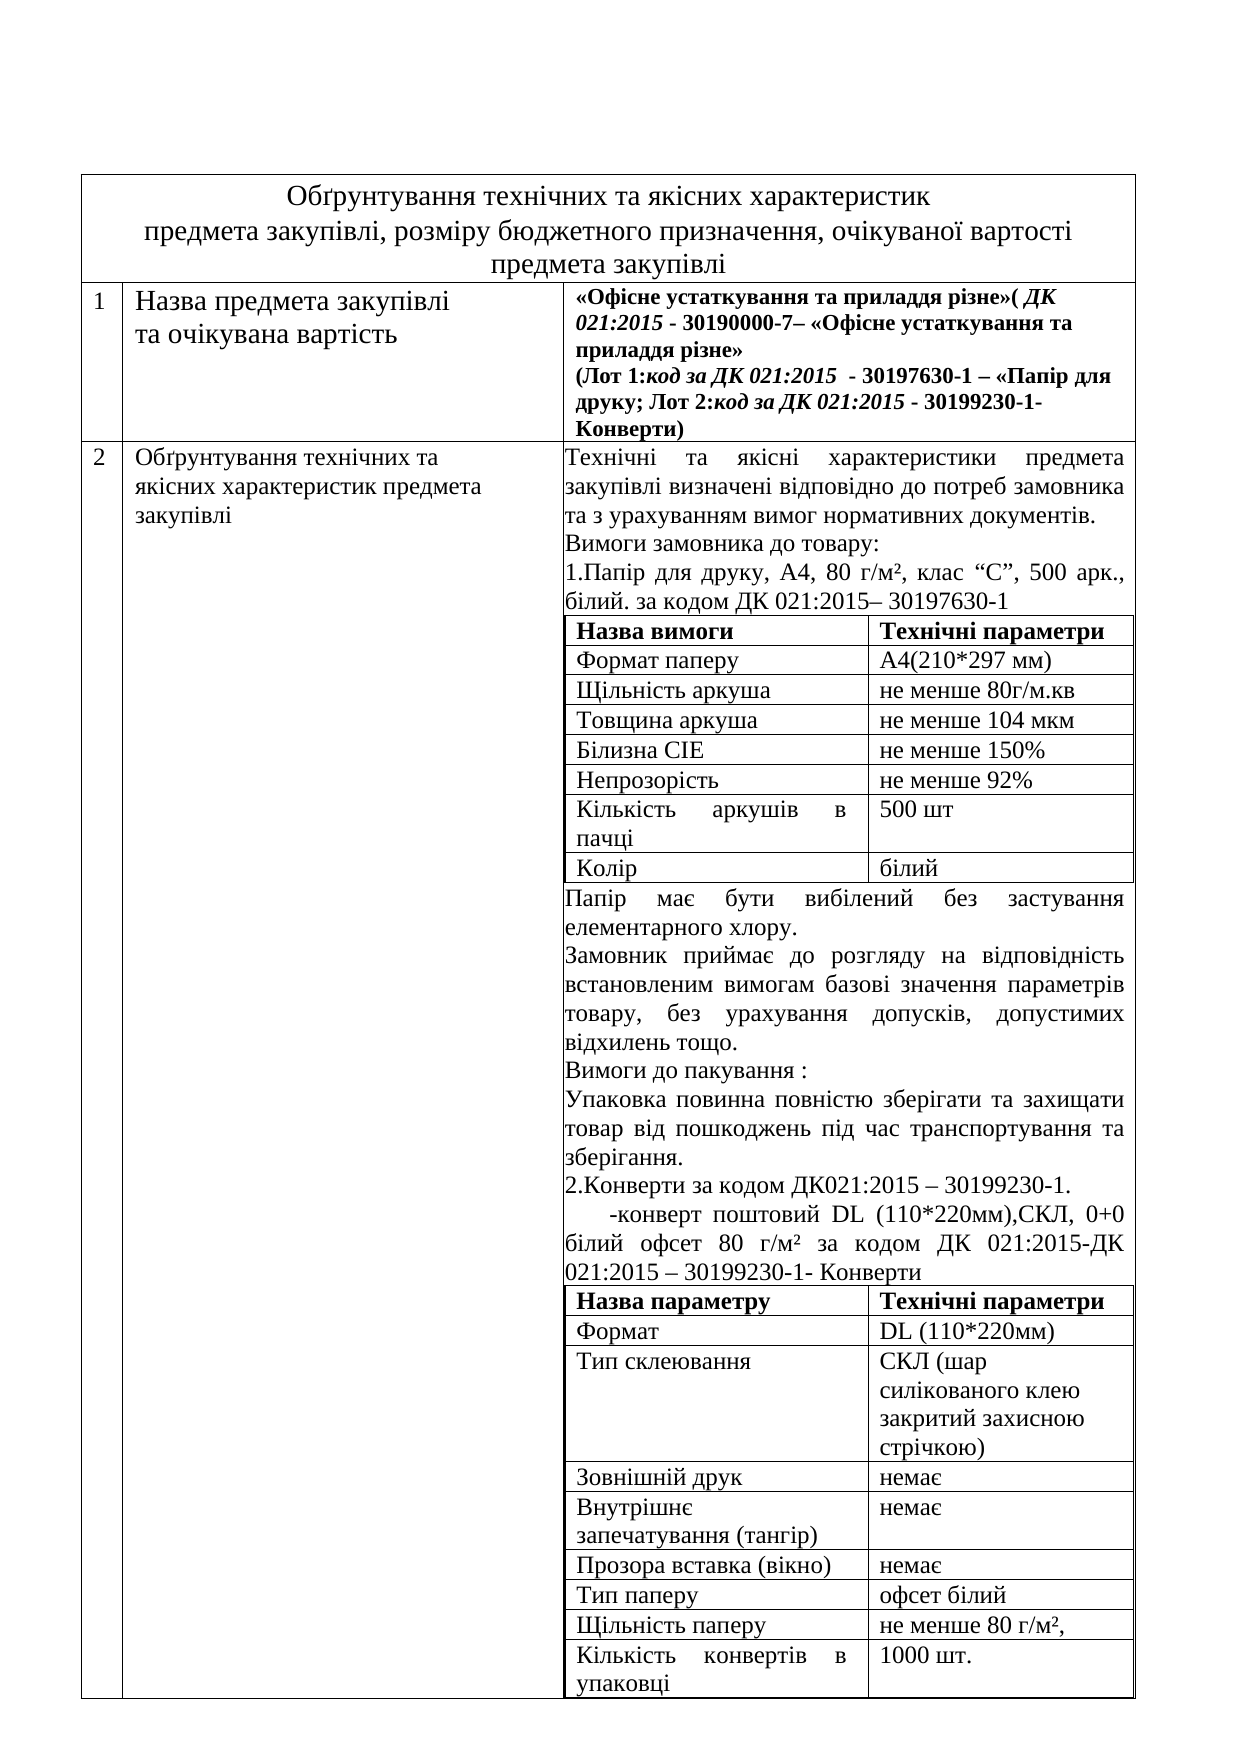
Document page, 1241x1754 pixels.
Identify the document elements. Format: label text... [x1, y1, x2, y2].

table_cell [564, 442, 1135, 1698]
table_header Обґрунтування технічних та якісних характеристик предмета закупівлі, розміру бюджетного призначення, очікуваної вартості предмета закупівлі [82, 175, 1135, 282]
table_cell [123, 442, 563, 1698]
table_cell 2 [82, 442, 122, 1698]
table_cell Назва предмета закупівлі та очікувана вартість [123, 283, 563, 441]
table_cell «Офісне устаткування та приладдя різне»( ДК 021:2015 - 30190000-7– «Офісне устаткування та приладдя різне» (Лот 1:код за ДК 021:2015 - 30197630-1 – «Папір для друку; Лот 2:код за ДК 021:2015 - 30199230-1-Конверти) [564, 283, 1135, 441]
table_cell 1 [82, 283, 122, 441]
